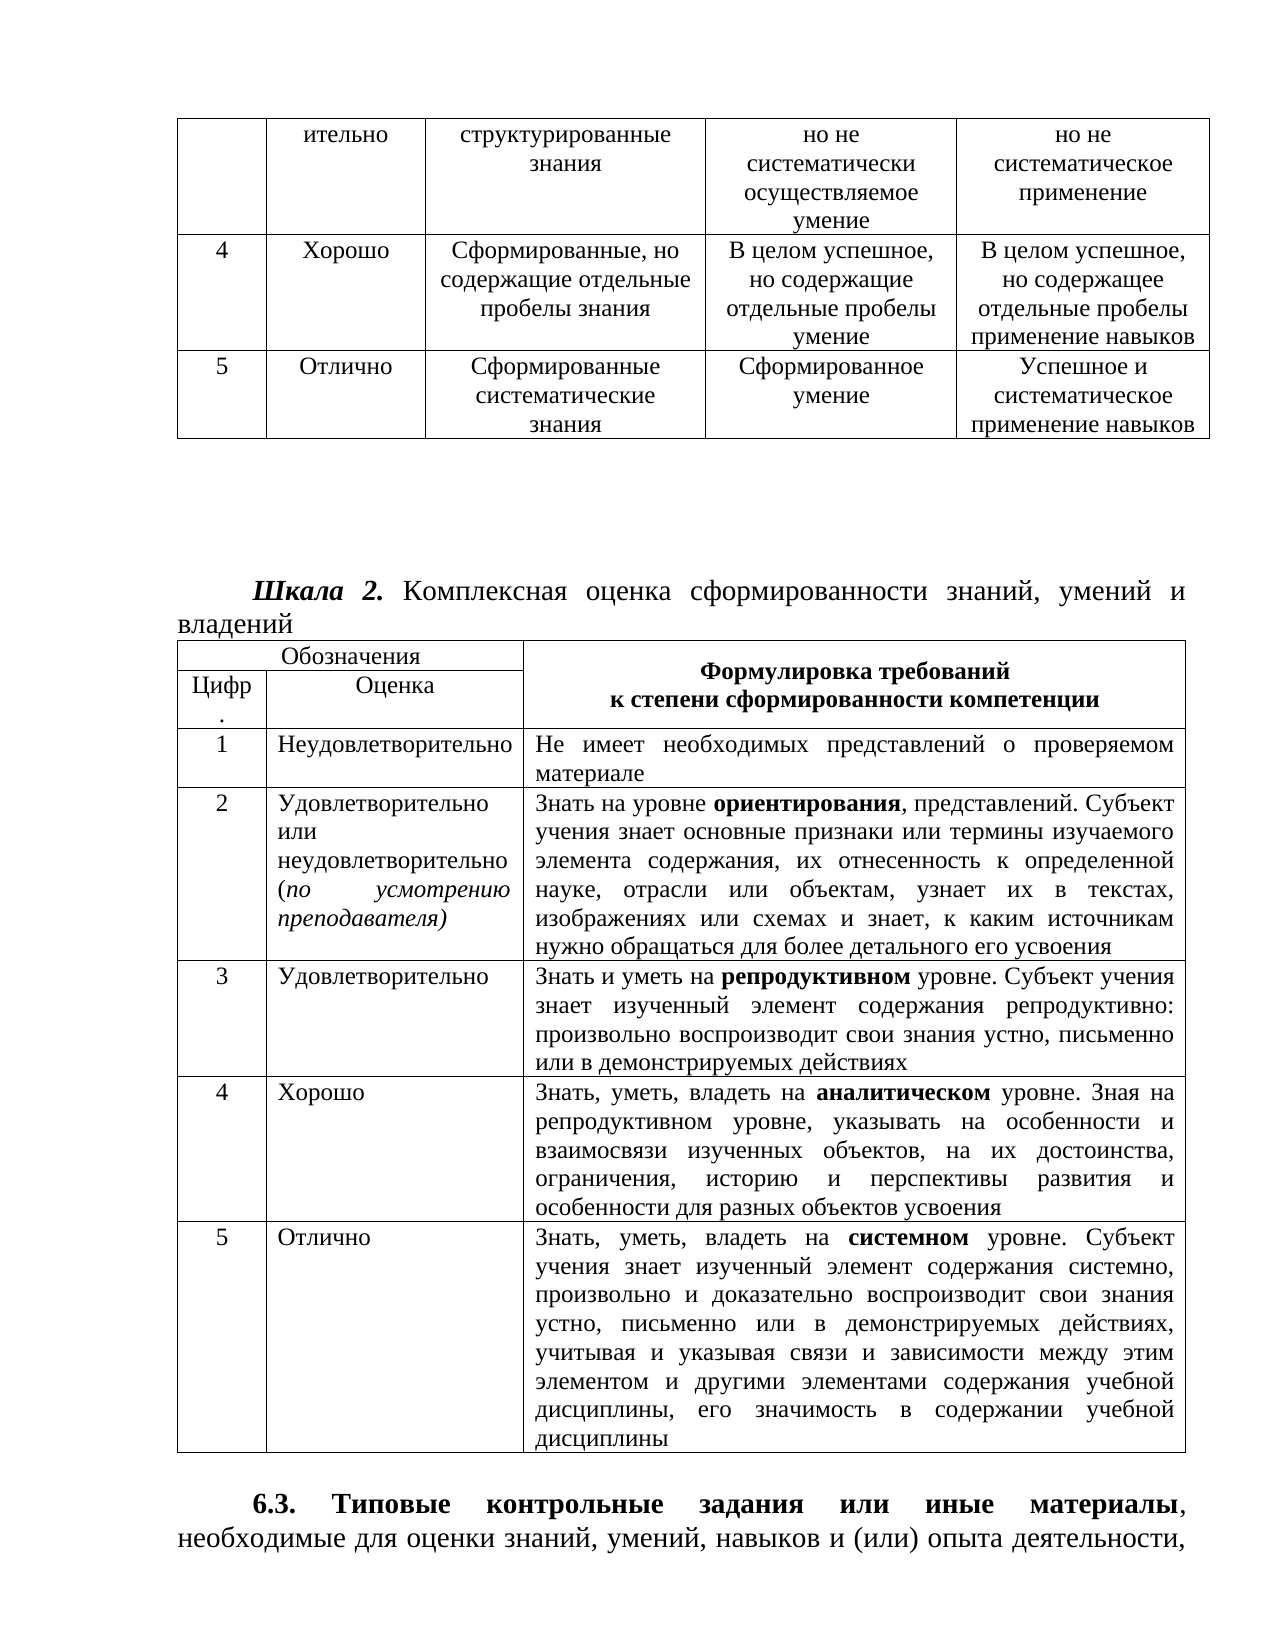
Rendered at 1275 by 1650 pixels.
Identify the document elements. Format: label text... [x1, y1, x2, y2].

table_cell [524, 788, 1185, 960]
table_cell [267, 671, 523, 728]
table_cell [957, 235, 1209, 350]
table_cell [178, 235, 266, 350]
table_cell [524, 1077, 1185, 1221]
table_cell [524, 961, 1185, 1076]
text Шкала 2. Комплексная оценка сформированности знаний, умений и владений [177, 573, 1186, 640]
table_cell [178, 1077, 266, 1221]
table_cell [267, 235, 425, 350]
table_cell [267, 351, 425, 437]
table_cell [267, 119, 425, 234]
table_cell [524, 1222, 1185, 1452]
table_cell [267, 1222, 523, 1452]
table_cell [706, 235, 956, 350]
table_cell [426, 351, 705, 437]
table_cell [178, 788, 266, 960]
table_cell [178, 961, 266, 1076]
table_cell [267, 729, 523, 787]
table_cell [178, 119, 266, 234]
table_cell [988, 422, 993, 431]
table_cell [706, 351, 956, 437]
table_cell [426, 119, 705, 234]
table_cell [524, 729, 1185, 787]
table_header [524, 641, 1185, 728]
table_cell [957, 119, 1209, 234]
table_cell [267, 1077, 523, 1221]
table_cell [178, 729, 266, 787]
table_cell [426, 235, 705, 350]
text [177, 1487, 1186, 1554]
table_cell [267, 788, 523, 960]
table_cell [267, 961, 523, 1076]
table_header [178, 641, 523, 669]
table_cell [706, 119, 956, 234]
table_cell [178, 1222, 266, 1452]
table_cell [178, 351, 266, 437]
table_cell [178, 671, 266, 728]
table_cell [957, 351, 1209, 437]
